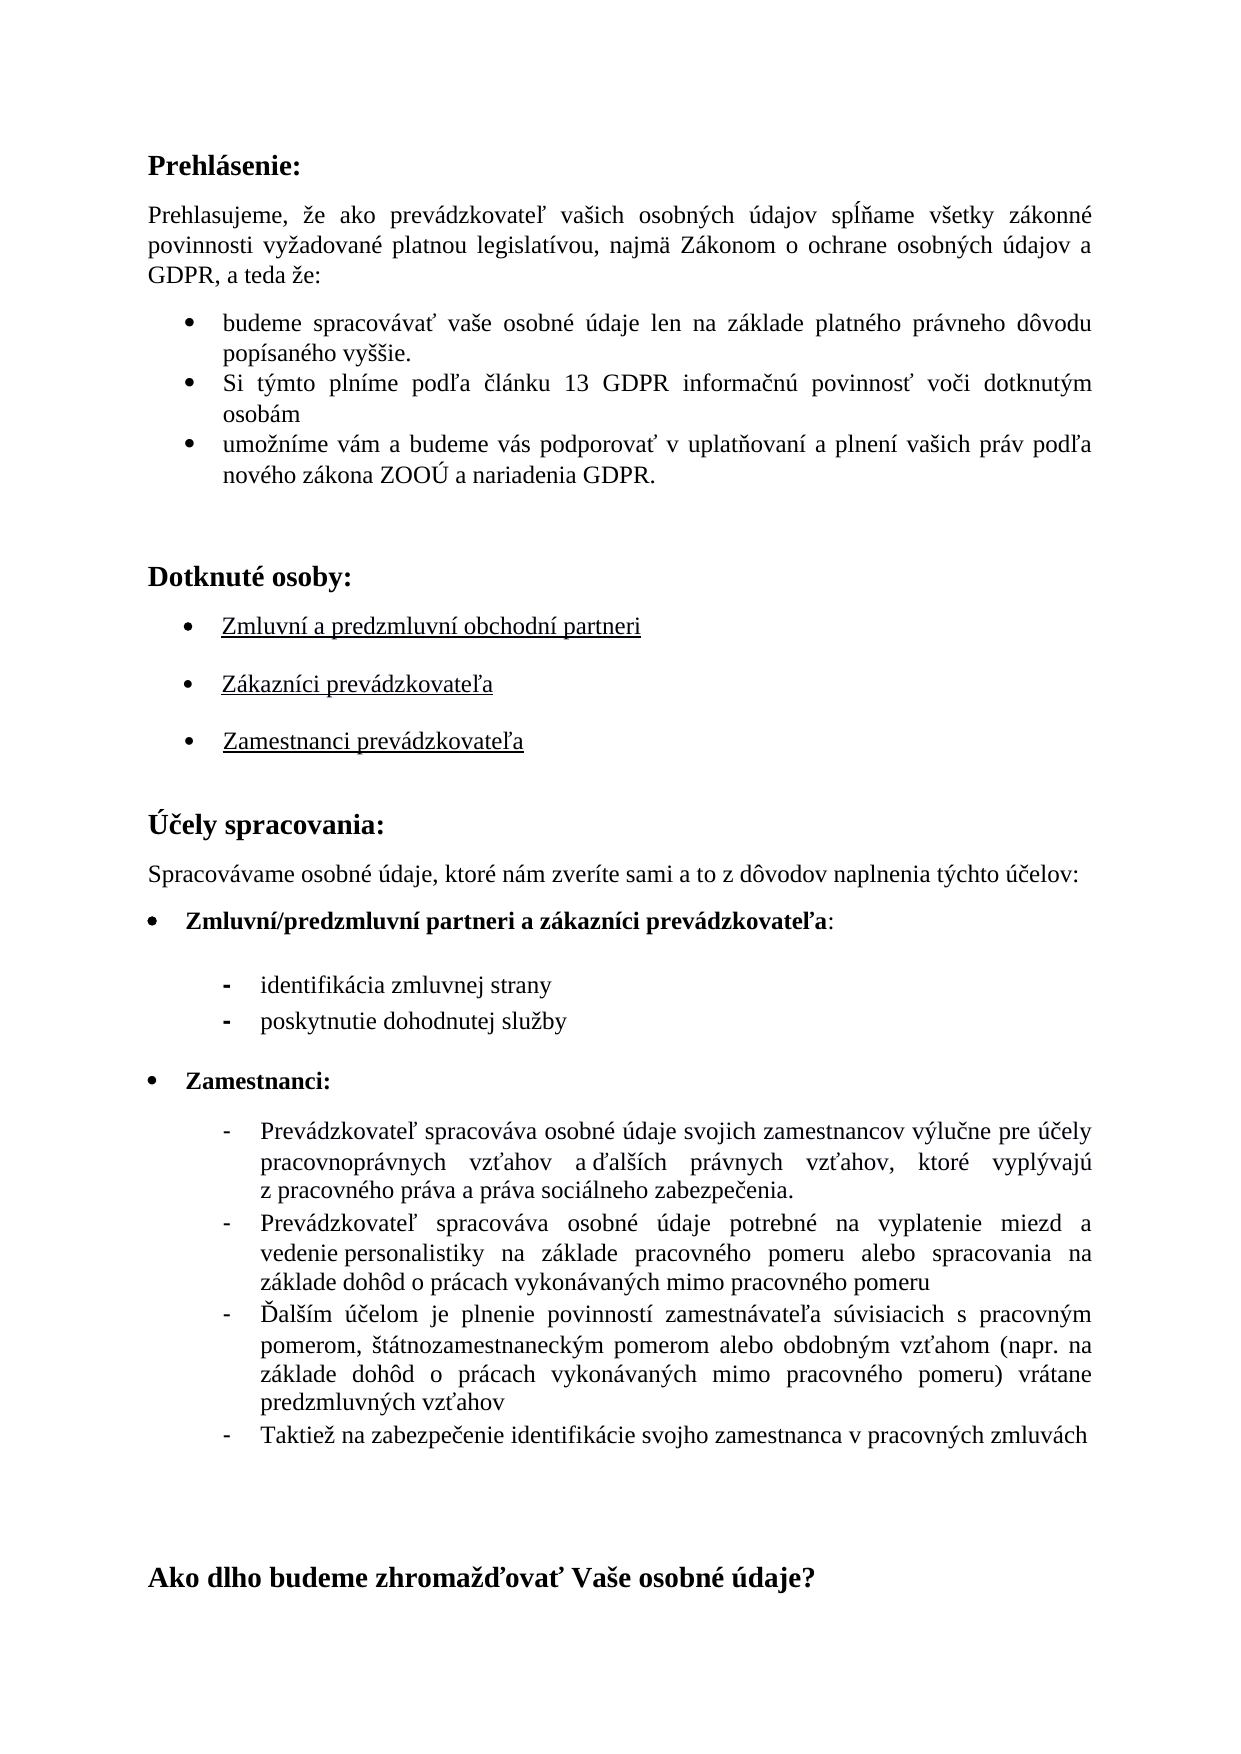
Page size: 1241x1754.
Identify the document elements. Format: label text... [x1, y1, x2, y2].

list umožníme vám a budeme vás podporovať v uplatňovaní a plnení vašich práv podľa nového zákona ZOOÚ a nariadenia GDPR. [185, 429, 1093, 488]
list Taktiež na zabezpečenie identifikácie svojho zamestnanca v pracovných zmluvách [223, 1416, 1093, 1450]
list Zmluvní/predzmluvní partneri a zákazníci prevádzkovateľa: [148, 906, 1093, 935]
list Si týmto plníme podľa článku 13 GDPR informačnú povinnosť voči dotknutým osobám [185, 368, 1093, 428]
list identifikácia zmluvnej strany [223, 967, 1093, 1001]
list poskytnutie dohodnutej služby [223, 1002, 1093, 1036]
list budeme spracovávať vaše osobné údaje len na základe platného právneho dôvodu popísaného vyššie. [185, 308, 1093, 367]
list Prevádzkovateľ spracováva osobné údaje potrebné na vyplatenie miezd a vedenie personalistiky na základe pracovného pomeru alebo spracovania na základe dohôd o prácach vykonávaných mimo pracovného pomeru [223, 1204, 1093, 1296]
list Zmluvní a predzmluvní obchodní partneri [184, 611, 1093, 640]
list Zákazníci prevádzkovateľa [184, 669, 1093, 697]
text Účely spracovania: [148, 807, 1093, 841]
text Dotknuté osoby: [148, 559, 1093, 593]
list Zamestnanci: [148, 1066, 1093, 1094]
text Prehlasujeme, že ako prevádzkovateľ vašich osobných údajov spĺňame všetky zákonné povinnosti vyžadované platnou legislatívou, najmä Zákonom o ochrane osobných údajov a GDPR, a teda že: [148, 200, 1093, 289]
text Spracovávame osobné údaje, ktoré nám zveríte sami a to z dôvodov naplnenia týchto účelov: [148, 859, 1093, 888]
text Prehlásenie: [148, 148, 1093, 181]
list Ďalším účelom je plnenie povinností zamestnávateľa súvisiacich s pracovným pomerom, štátnozamestnaneckým pomerom alebo obdobným vzťahom (napr. na základe dohôd o prácach vykonávaných mimo pracovného pomeru) vrátane predzmluvných vzťahov [223, 1296, 1093, 1416]
list Zamestnanci prevádzkovateľa [185, 726, 1093, 755]
text Ako dlho budeme zhromažďovať Vaše osobné údaje? [148, 1560, 1093, 1593]
list Prevádzkovateľ spracováva osobné údaje svojich zamestnancov výlučne pre účely pracovnoprávnych vzťahov a ďalších právnych vzťahov, ktoré vyplývajú z pracovného práva a práva sociálneho zabezpečenia. [223, 1113, 1093, 1204]
